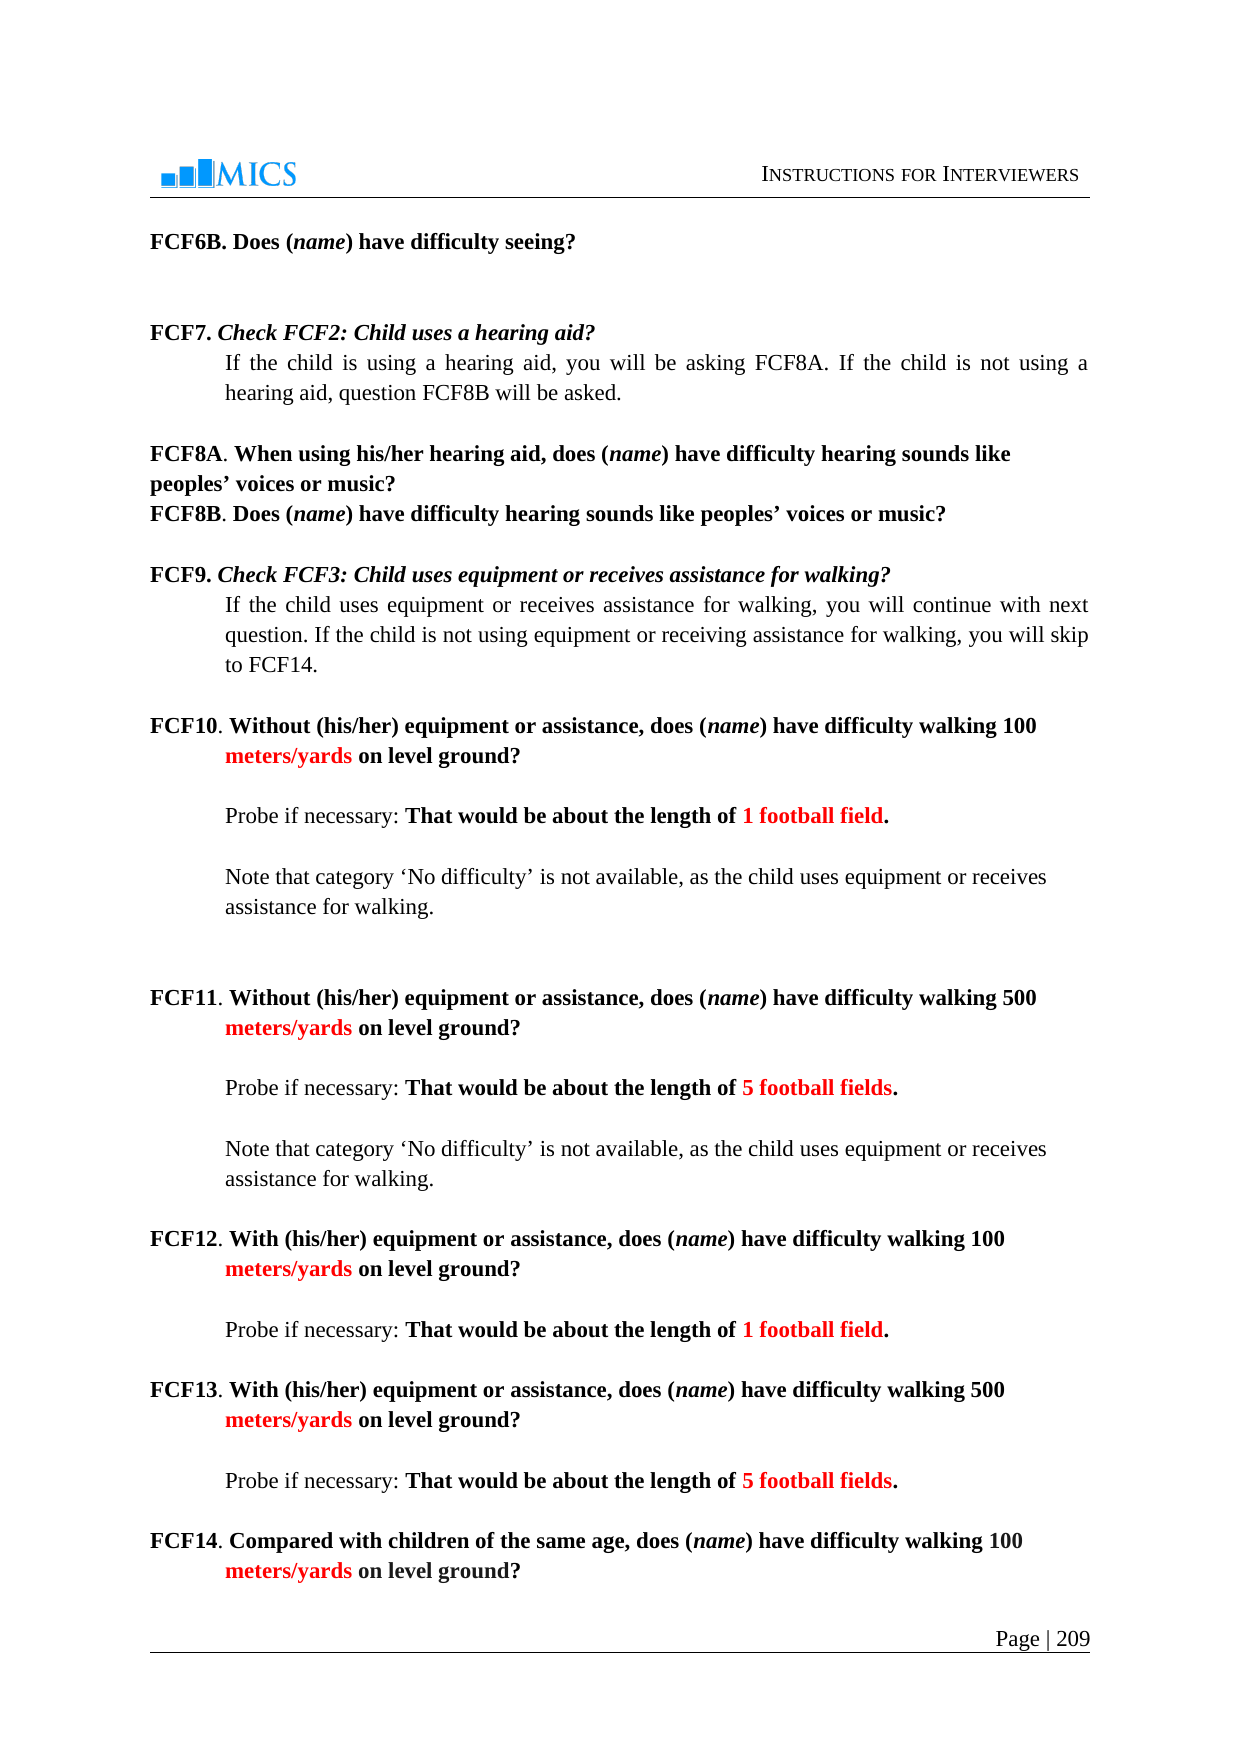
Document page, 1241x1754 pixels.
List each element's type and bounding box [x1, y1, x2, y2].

picture [161, 159, 296, 188]
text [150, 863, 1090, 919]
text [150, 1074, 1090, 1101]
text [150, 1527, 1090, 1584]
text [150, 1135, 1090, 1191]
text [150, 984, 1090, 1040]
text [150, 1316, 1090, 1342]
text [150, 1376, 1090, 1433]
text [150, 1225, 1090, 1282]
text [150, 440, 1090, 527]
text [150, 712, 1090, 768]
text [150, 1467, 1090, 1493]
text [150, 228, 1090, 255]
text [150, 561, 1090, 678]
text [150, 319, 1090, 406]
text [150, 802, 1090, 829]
